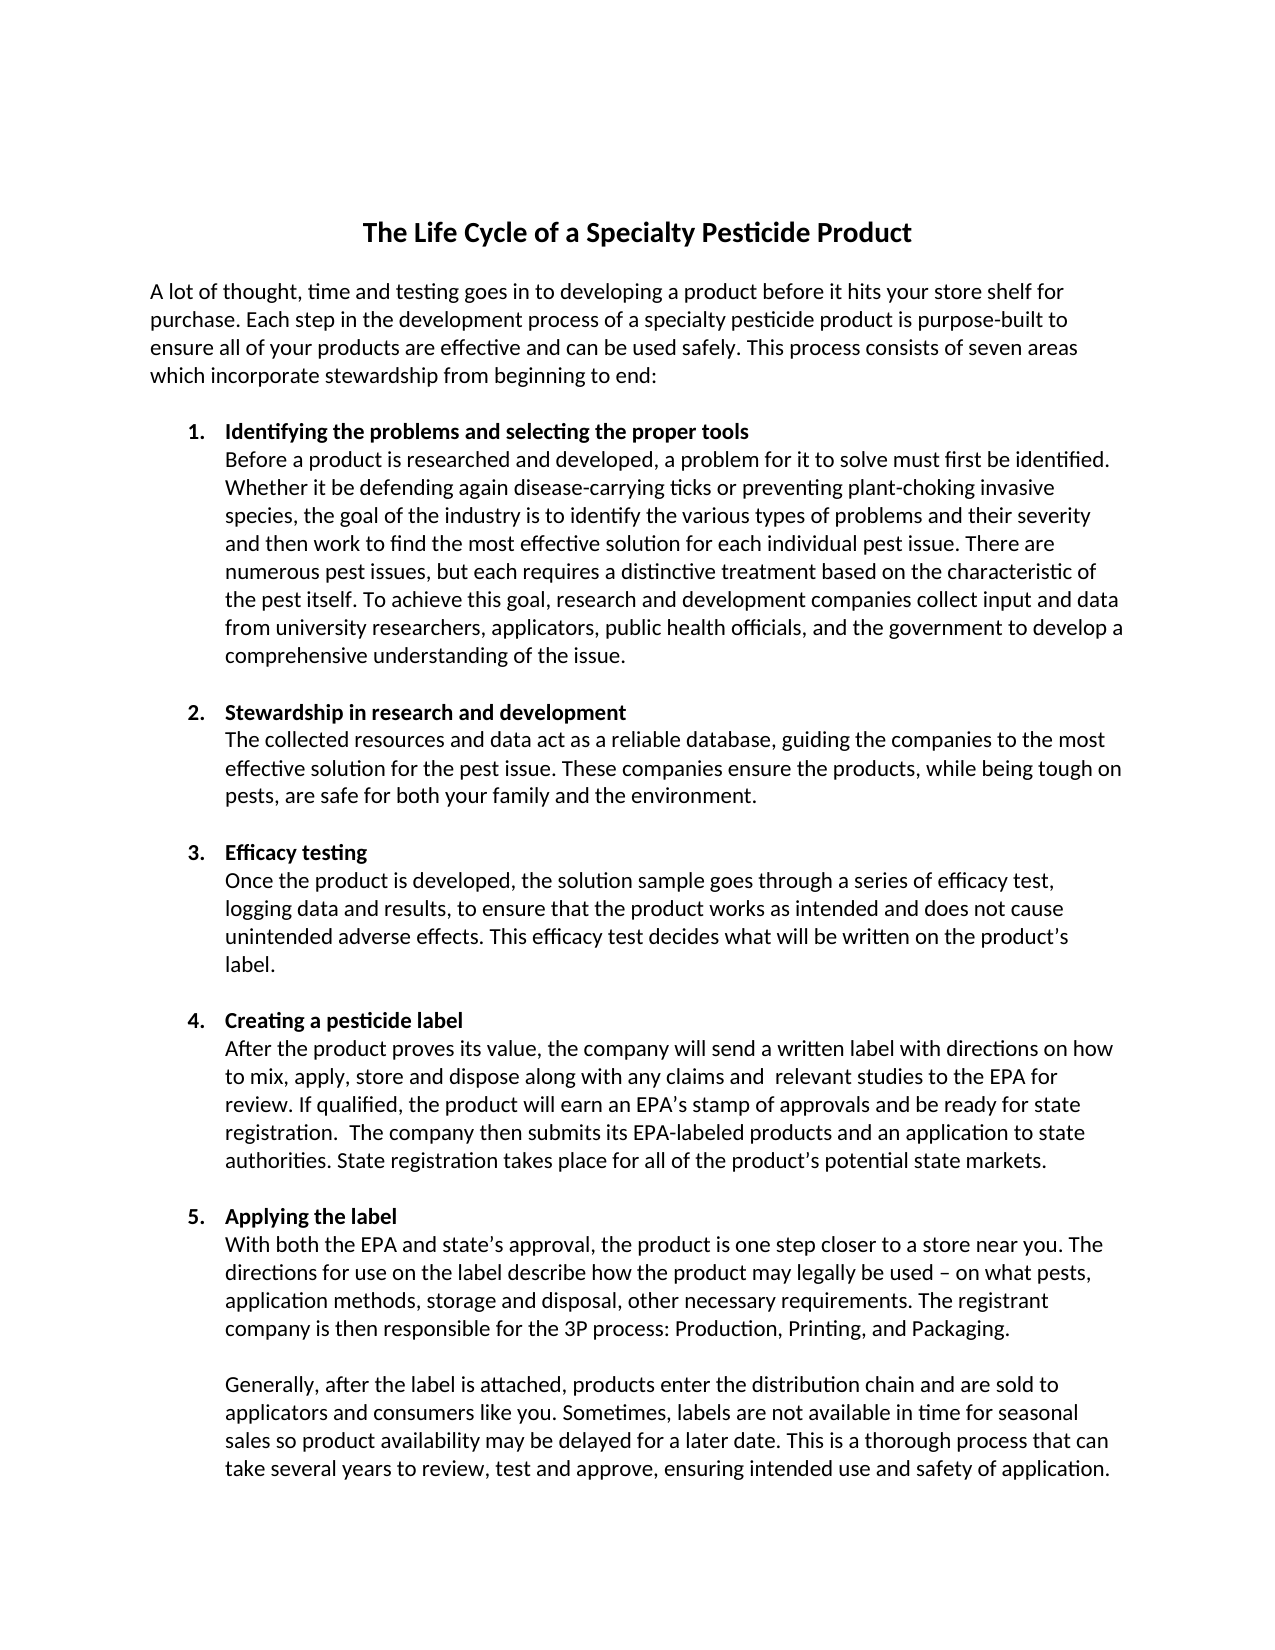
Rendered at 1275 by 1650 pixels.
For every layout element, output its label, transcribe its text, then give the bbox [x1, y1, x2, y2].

list Before a product is researched and developed, a problem for it to solve must first be identified. Whether it be defending again disease-carrying ticks or preventing plant-choking invasive species, the goal of the industry is to identify the various types of problems and their severity and then work to find the most effective solution for each individual pest issue. There are numerous pest issues, but each requires a distinctive treatment based on the characteristic of the pest itself. To achieve this goal, research and development companies collect input and data from university researchers, applicators, public health officials, and the government to develop a comprehensive understanding of the issue. [225, 445, 1125, 669]
list Efficacy testing [187, 838, 1125, 866]
list Creating a pesticide label [187, 1006, 1125, 1034]
list The collected resources and data act as a reliable database, guiding the companies to the most effective solution for the pest issue. These companies ensure the products, while being tough on pests, are safe for both your family and the environment. [225, 726, 1125, 810]
list Once the product is developed, the solution sample goes through a series of efficacy test, logging data and results, to ensure that the product works as intended and does not cause unintended adverse effects. This efficacy test decides what will be written on the product’s label. [225, 866, 1125, 978]
text A lot of thought, time and testing goes in to developing a product before it hits your store shelf for purchase. Each step in the development process of a specialty pesticide product is purpose-built to ensure all of your products are effective and can be used safely. This process consists of seven areas which incorporate stewardship from beginning to end: [150, 277, 1125, 389]
list Stewardship in research and development [187, 698, 1125, 726]
list Identifying the problems and selecting the proper tools [187, 417, 1125, 445]
text The Life Cycle of a Specialty Pesticide Product [150, 214, 1125, 249]
list Applying the label [187, 1202, 1125, 1230]
list With both the EPA and state’s approval, the product is one step closer to a store near you. The directions for use on the label describe how the product may legally be used – on what pests, application methods, storage and disposal, other necessary requirements. The registrant company is then responsible for the 3P process: Production, Printing, and Packaging. [225, 1230, 1125, 1342]
list Generally, after the label is attached, products enter the distribution chain and are sold to applicators and consumers like you. Sometimes, labels are not available in time for seasonal sales so product availability may be delayed for a later date. This is a thorough process that can take several years to review, test and approve, ensuring intended use and safety of application. [225, 1370, 1125, 1482]
list After the product proves its value, the company will send a written label with directions on how to mix, apply, store and dispose along with any claims and relevant studies to the EPA for review. If qualified, the product will earn an EPA’s stamp of approvals and be ready for state registration. The company then submits its EPA-labeled products and an application to state authorities. State registration takes place for all of the product’s potential state markets. [225, 1034, 1125, 1174]
